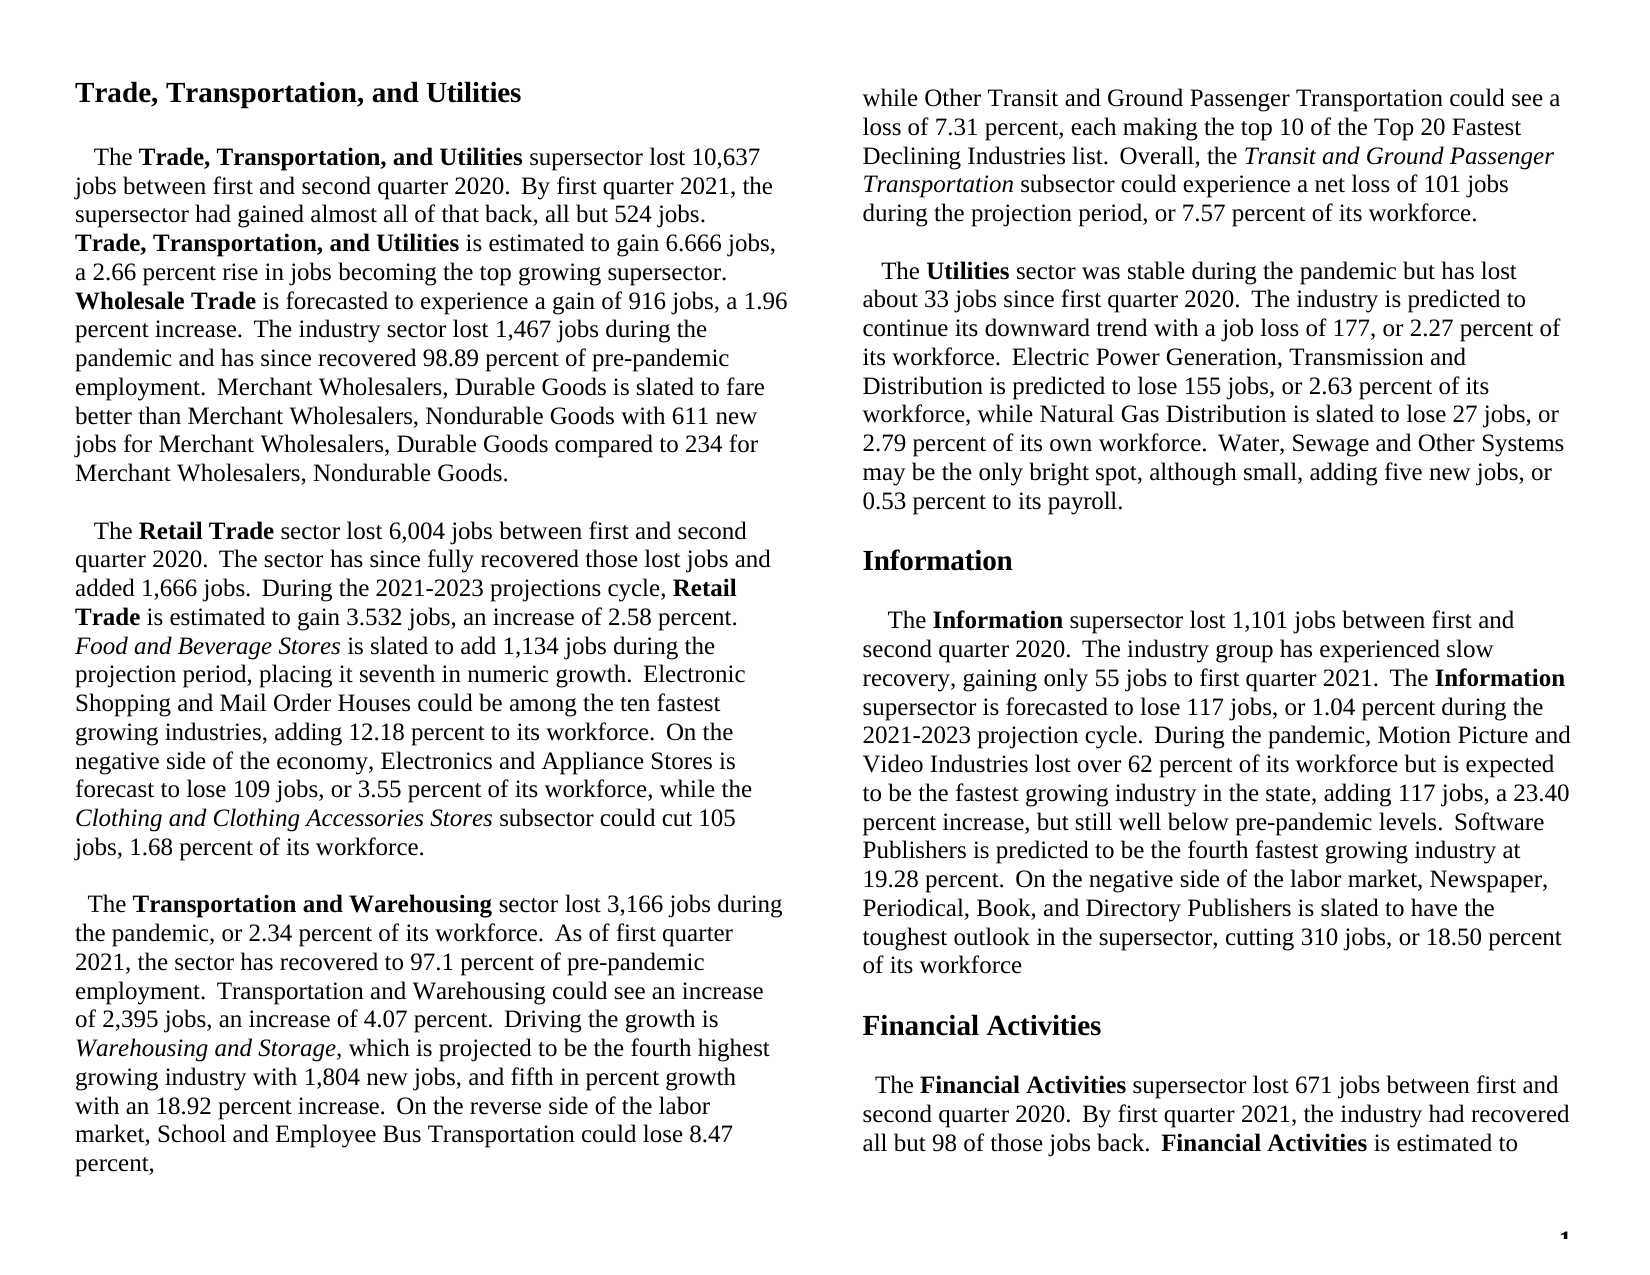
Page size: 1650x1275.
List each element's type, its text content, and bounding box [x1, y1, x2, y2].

subtitle Financial Activities [862, 1008, 1608, 1042]
text The Retail Trade sector lost 6,004 jobs between first and second quarter 2020. The sector has since fully recovered those lost jobs and added 1,666 jobs. During the 2021-2023 projections cycle, Retail Trade is estimated to gain 3.532 jobs, an increase of 2.58 percent. [75, 516, 791, 631]
text Trade, Transportation, and Utilities is estimated to gain 6.666 jobs, a 2.66 percent rise in jobs becoming the top growing supersector. [75, 228, 781, 286]
text Wholesale Trade is forecasted to experience a gain of 916 jobs, a 1.96 percent increase. The industry sector lost 1,467 jobs during the pandemic and has since recovered 98.89 percent of pre-pandemic employment. Merchant Wholesalers, Durable Goods is slated to fare better than Merchant Wholesalers, Nondurable Goods with 611 new jobs for Merchant Wholesalers, Durable Goods compared to 234 for Merchant Wholesalers, Nondurable Goods. [75, 286, 791, 487]
text Food and Beverage Stores is slated to add 1,134 jobs during the projection period, placing it seventh in numeric growth. Electronic Shopping and Mail Order Houses could be among the ten fastest growing industries, adding 12.18 percent to its workforce. On the negative side of the economy, Electronics and Appliance Stores is forecast to lose 109 jobs, or 3.55 percent of its workforce, while the Clothing and Clothing Accessories Stores subsector could cut 105 jobs, 1.68 percent of its workforce. [75, 631, 781, 861]
text 2.79 percent of its own workforce. Water, Sewage and Other Systems may be the only bright spot, although small, adding five new jobs, or [862, 428, 1579, 486]
text The Information supersector lost 1,101 jobs between first and second quarter 2020. The industry group has experienced slow recovery, gaining only 55 jobs to first quarter 2021. The Information supersector is forecasted to lose 117 jobs, or 1.04 percent during the 2021-2023 projection cycle. During the pandemic, Motion Picture and Video Industries lost over 62 percent of its workforce but is expected to be the fastest growing industry in the state, adding 117 jobs, a 23.40 percent increase, but still well below pre-pandemic levels. Software Publishers is predicted to be the fourth fastest growing industry at [862, 606, 1573, 864]
subtitle Information [862, 543, 1608, 577]
text while Other Transit and Ground Passenger Transportation could see a loss of 7.31 percent, each making the top 10 of the Top 20 Fastest Declining Industries list. Overall, the Transit and Ground Passenger Transportation subsector could experience a net loss of 101 jobs during the projection period, or 7.57 percent of its workforce. [862, 83, 1566, 227]
text The Trade, Transportation, and Utilities supersector lost 10,637 jobs between first and second quarter 2020. By first quarter 2021, the supersector had gained almost all of that back, all but 524 jobs. [75, 142, 791, 228]
text The Transportation and Warehousing sector lost 3,166 jobs during the pandemic, or 2.34 percent of its workforce. As of first quarter 2021, the sector has recovered to 97.1 percent of pre-pandemic employment. Transportation and Warehousing could see an increase of 2,395 jobs, an increase of 4.07 percent. Driving the growth is Warehousing and Storage, which is projected to be the fourth highest growing industry with 1,804 new jobs, and fifth in percent growth with an 18.92 percent increase. On the reverse side of the labor market, School and Employee Bus Transportation could lose 8.47 percent, [75, 889, 786, 1177]
text 19.28 percent. On the negative side of the labor market, Newspaper, Periodical, Book, and Directory Publishers is slated to have the toughest outlook in the supersector, cutting 310 jobs, or 18.50 percent of its workforce [862, 864, 1566, 979]
text 0.53 percent to its payroll. [862, 486, 1608, 514]
subtitle Trade, Transportation, and Utilities [75, 75, 791, 108]
text The Financial Activities supersector lost 671 jobs between first and second quarter 2020. By first quarter 2021, the industry had recovered all but 98 of those jobs back. Financial Activities is estimated to [862, 1070, 1579, 1157]
text The Utilities sector was stable during the pandemic but has lost about 33 jobs since first quarter 2020. The industry is predicted to continue its downward trend with a job loss of 177, or 2.27 percent of its workforce. Electric Power Generation, Transmission and Distribution is predicted to lose 155 jobs, or 2.63 percent of its workforce, while Natural Gas Distribution is slated to lose 27 jobs, or [862, 256, 1566, 428]
